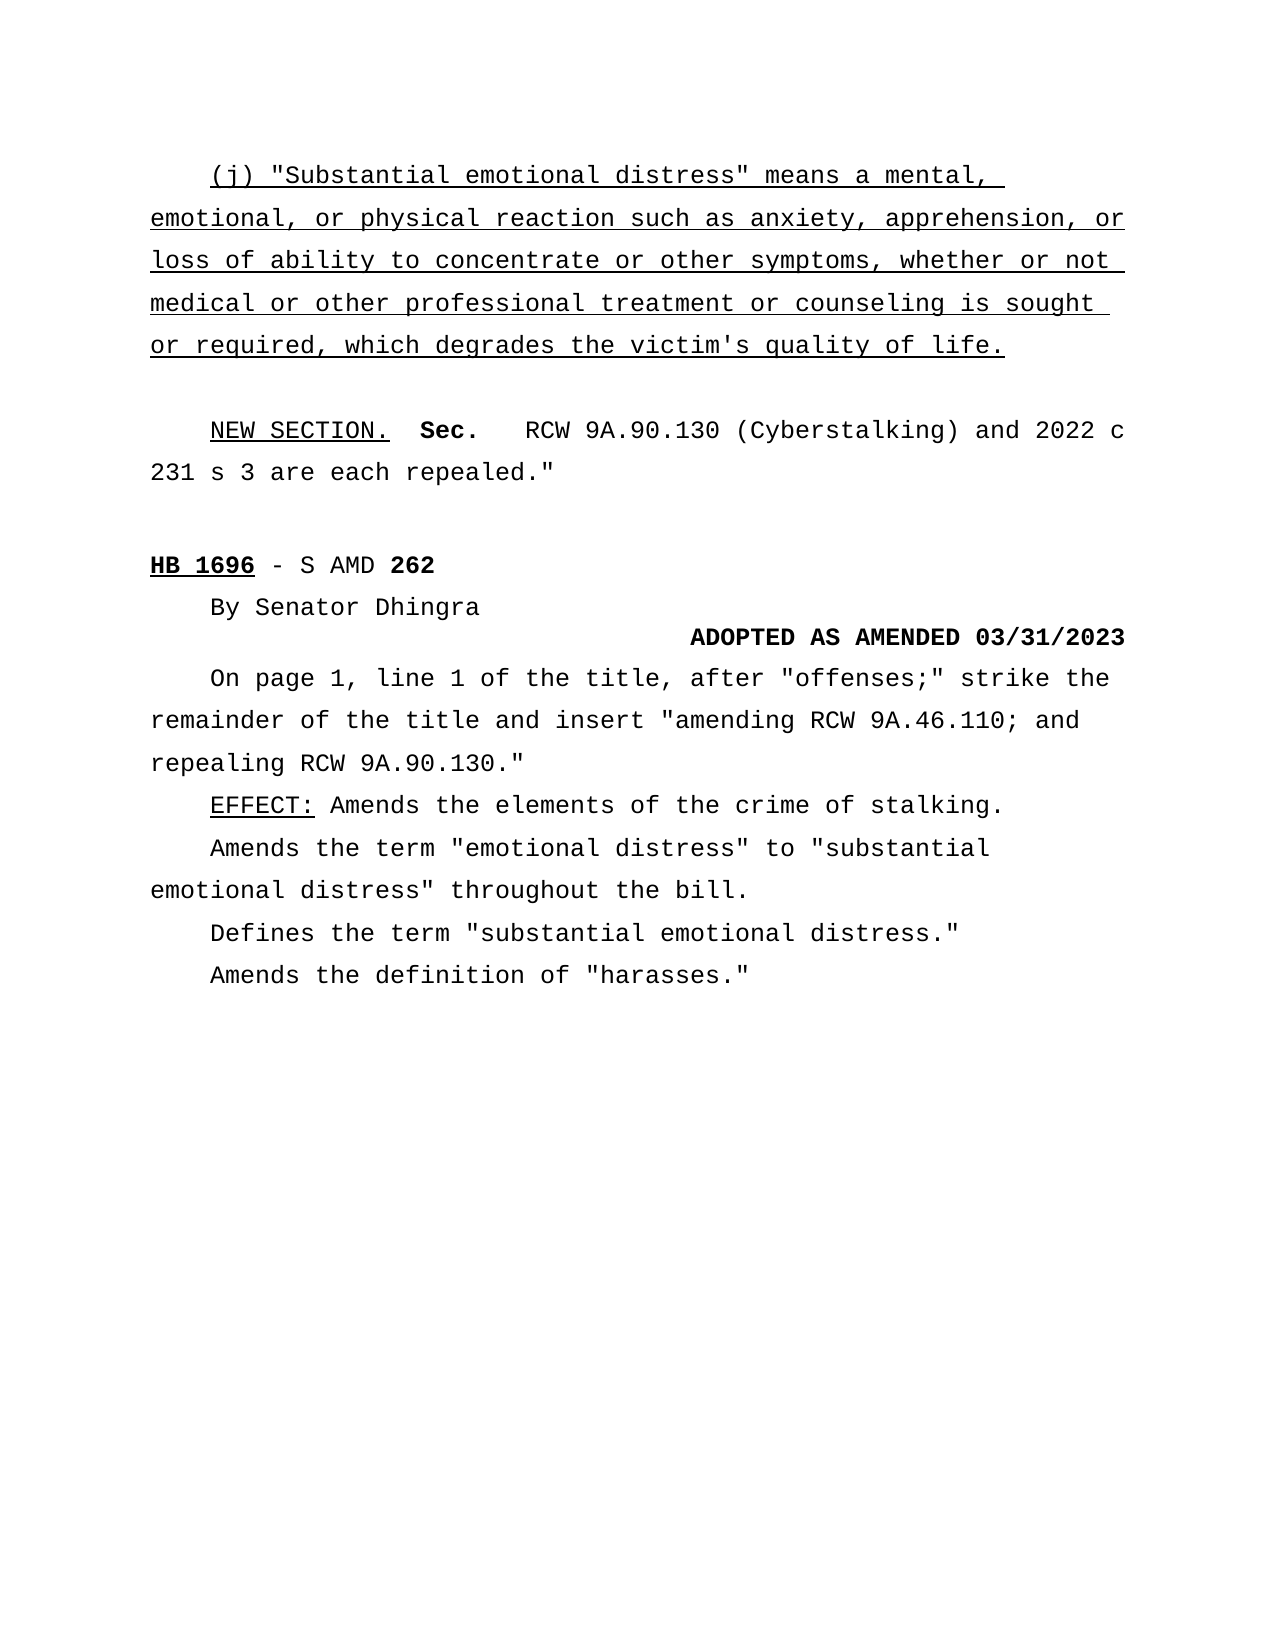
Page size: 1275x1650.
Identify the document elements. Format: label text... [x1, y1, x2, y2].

text HB 1696 - S AMD 262 [150, 539, 1125, 582]
text On page 1, line 1 of the title, after "offenses;" strike the remainder of the title and insert "amending RCW 9A.46.110; and repealing RCW 9A.90.130." [150, 652, 1125, 780]
text Amends the term "emotional distress" to "substantial emotional distress" throughout the bill. [150, 822, 1125, 907]
text ADOPTED AS AMENDED 03/31/2023 [150, 624, 1125, 652]
text (j) "Substantial emotional distress" means a mental, emotional, or physical reaction such as anxiety, apprehension, or loss of ability to concentrate or other symptoms, whether or not medical or other professional treatment or counseling is sought or required, which degrades the victim's quality of life. [150, 273, 1125, 362]
text Amends the definition of "harasses." [150, 950, 1125, 992]
text (j) "Substantial emotional distress" means a mental, emotional, or physical reaction such as anxiety, apprehension, or loss of ability to concentrate or other symptoms, whether or not medical or other professional treatment or counseling is sought or required, which degrades the victim's quality of life. [150, 150, 1125, 229]
text By Senator Dhingra [150, 582, 1125, 624]
text EFFECT: Amends the elements of the crime of stalking. [150, 780, 1125, 822]
text Defines the term "substantial emotional distress." [150, 907, 1125, 950]
text NEW SECTION. Sec. RCW 9A.90.130 (Cyberstalking) and 2022 c 231 s 3 are each repealed." [150, 404, 1125, 489]
text (j) "Substantial emotional distress" means a mental, emotional, or physical reaction such as anxiety, apprehension, or loss of ability to concentrate or other symptoms, whether or not medical or other professional treatment or counseling is sought or required, which degrades the victim's quality of life. [150, 230, 1125, 271]
